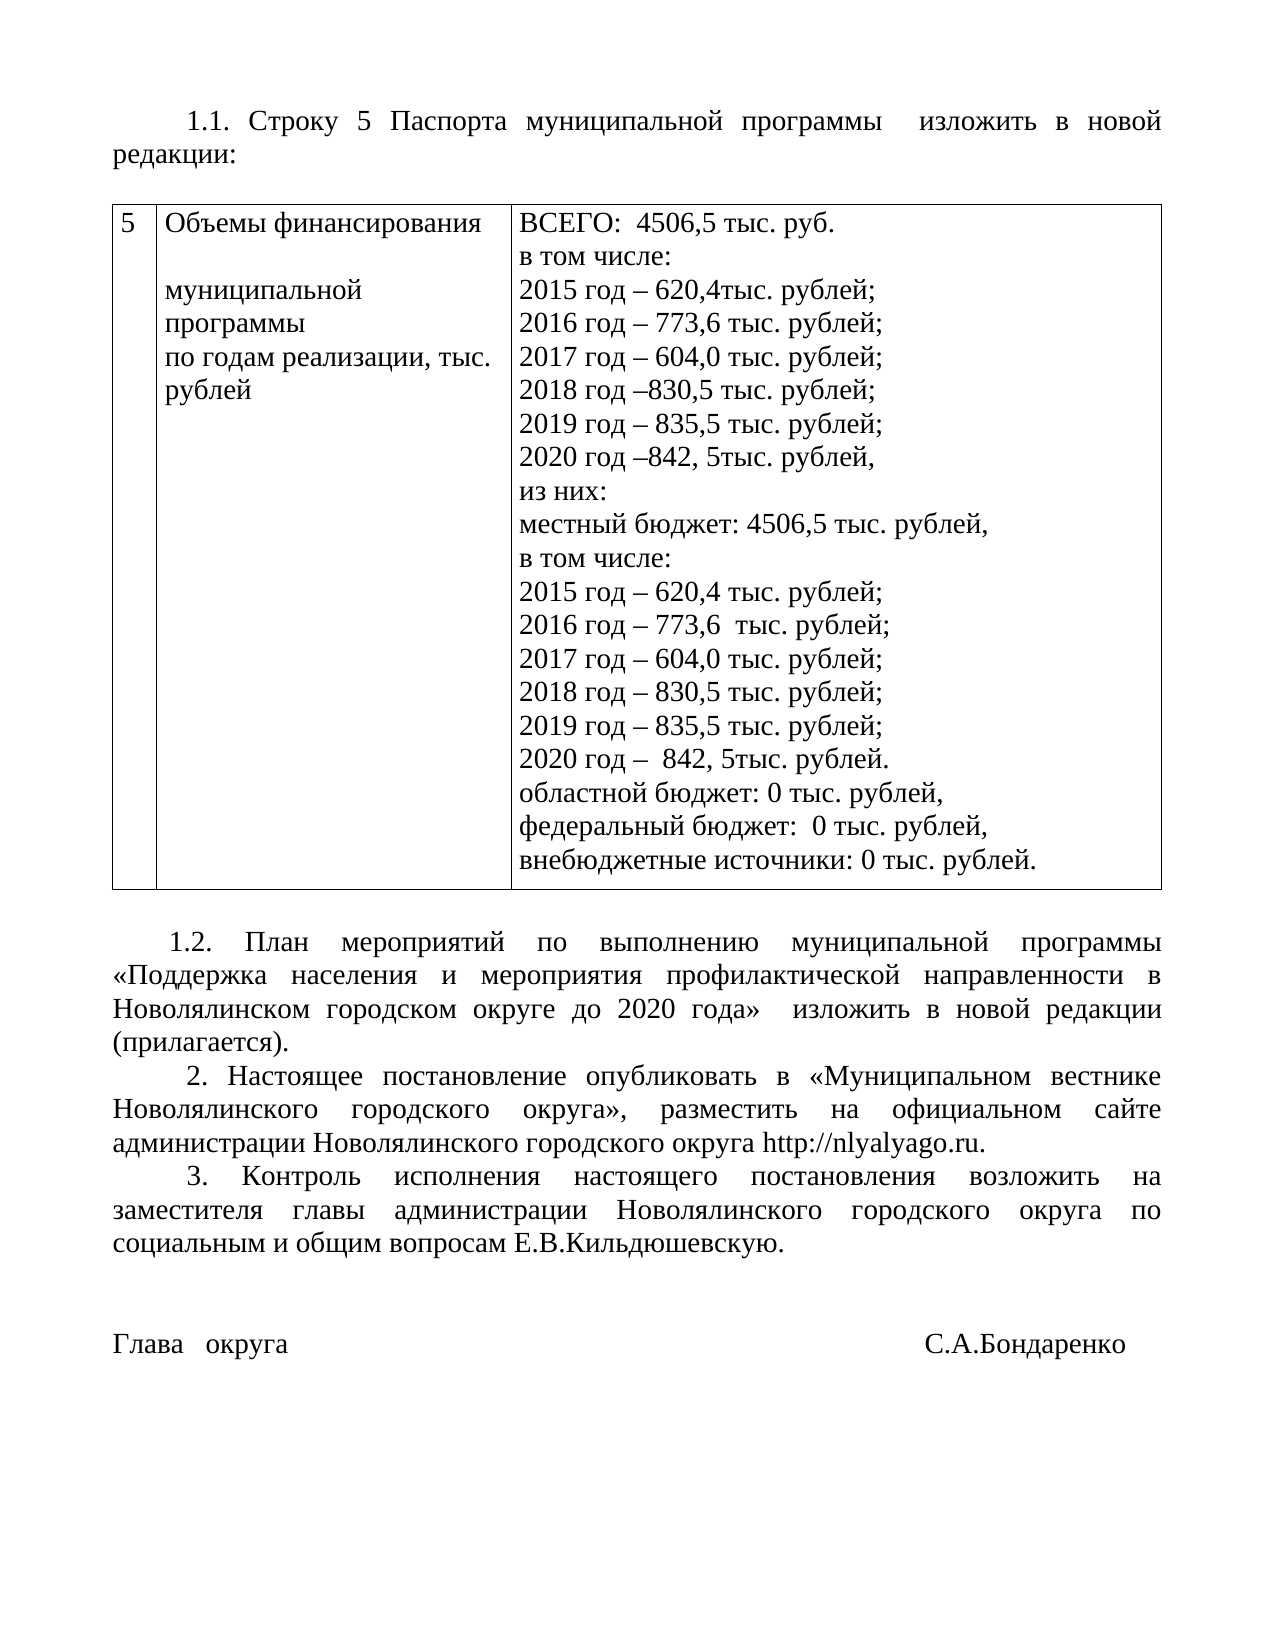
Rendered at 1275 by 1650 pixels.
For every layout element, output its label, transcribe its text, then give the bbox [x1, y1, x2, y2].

table_header ВСЕГО: 4506,5 тыс. руб. в том числе: 2015 год – 620,4тыс. рублей; 2016 год – 773,6 тыс. рублей; 2017 год – 604,0 тыс. рублей; 2018 год –830,5 тыс. рублей; 2019 год – 835,5 тыс. рублей; 2020 год –842, 5тыс. рублей, из них: местный бюджет: 4506,5 тыс. рублей, в том числе: 2015 год – 620,4 тыс. рублей; 2016 год – 773,6 тыс. рублей; 2017 год – 604,0 тыс. рублей; 2018 год – 830,5 тыс. рублей; 2019 год – 835,5 тыс. рублей; 2020 год – 842, 5тыс. рублей. областной бюджет: 0 тыс. рублей, федеральный бюджет: 0 тыс. рублей, внебюджетные источники: 0 тыс. рублей. [512, 205, 1161, 889]
title 1.1. Строку 5 Паспорта муниципальной программы изложить в новой редакции: [112, 103, 1162, 170]
text Глава округа С.А.Бондаренко [112, 1326, 1162, 1360]
table_header Объемы финансирования муниципальной программы по годам реализации, тыс. рублей [157, 205, 511, 889]
table_header 5 [113, 205, 156, 889]
text 1.2. План мероприятий по выполнению муниципальной программы «Поддержка населения и мероприятия профилактической направленности в Новолялинском городском округе до 2020 года» изложить в новой редакции (прилагается). [112, 924, 1162, 1058]
text 2. Настоящее постановление опубликовать в «Муниципальном вестнике Новолялинского городского округа», разместить на официальном сайте администрации Новолялинского городского округа http://nlyalyago.ru. [112, 1058, 1162, 1158]
text 3. Контроль исполнения настоящего постановления возложить на заместителя главы администрации Новолялинского городского округа по социальным и общим вопросам Е.В.Кильдюшевскую. [112, 1158, 1162, 1259]
